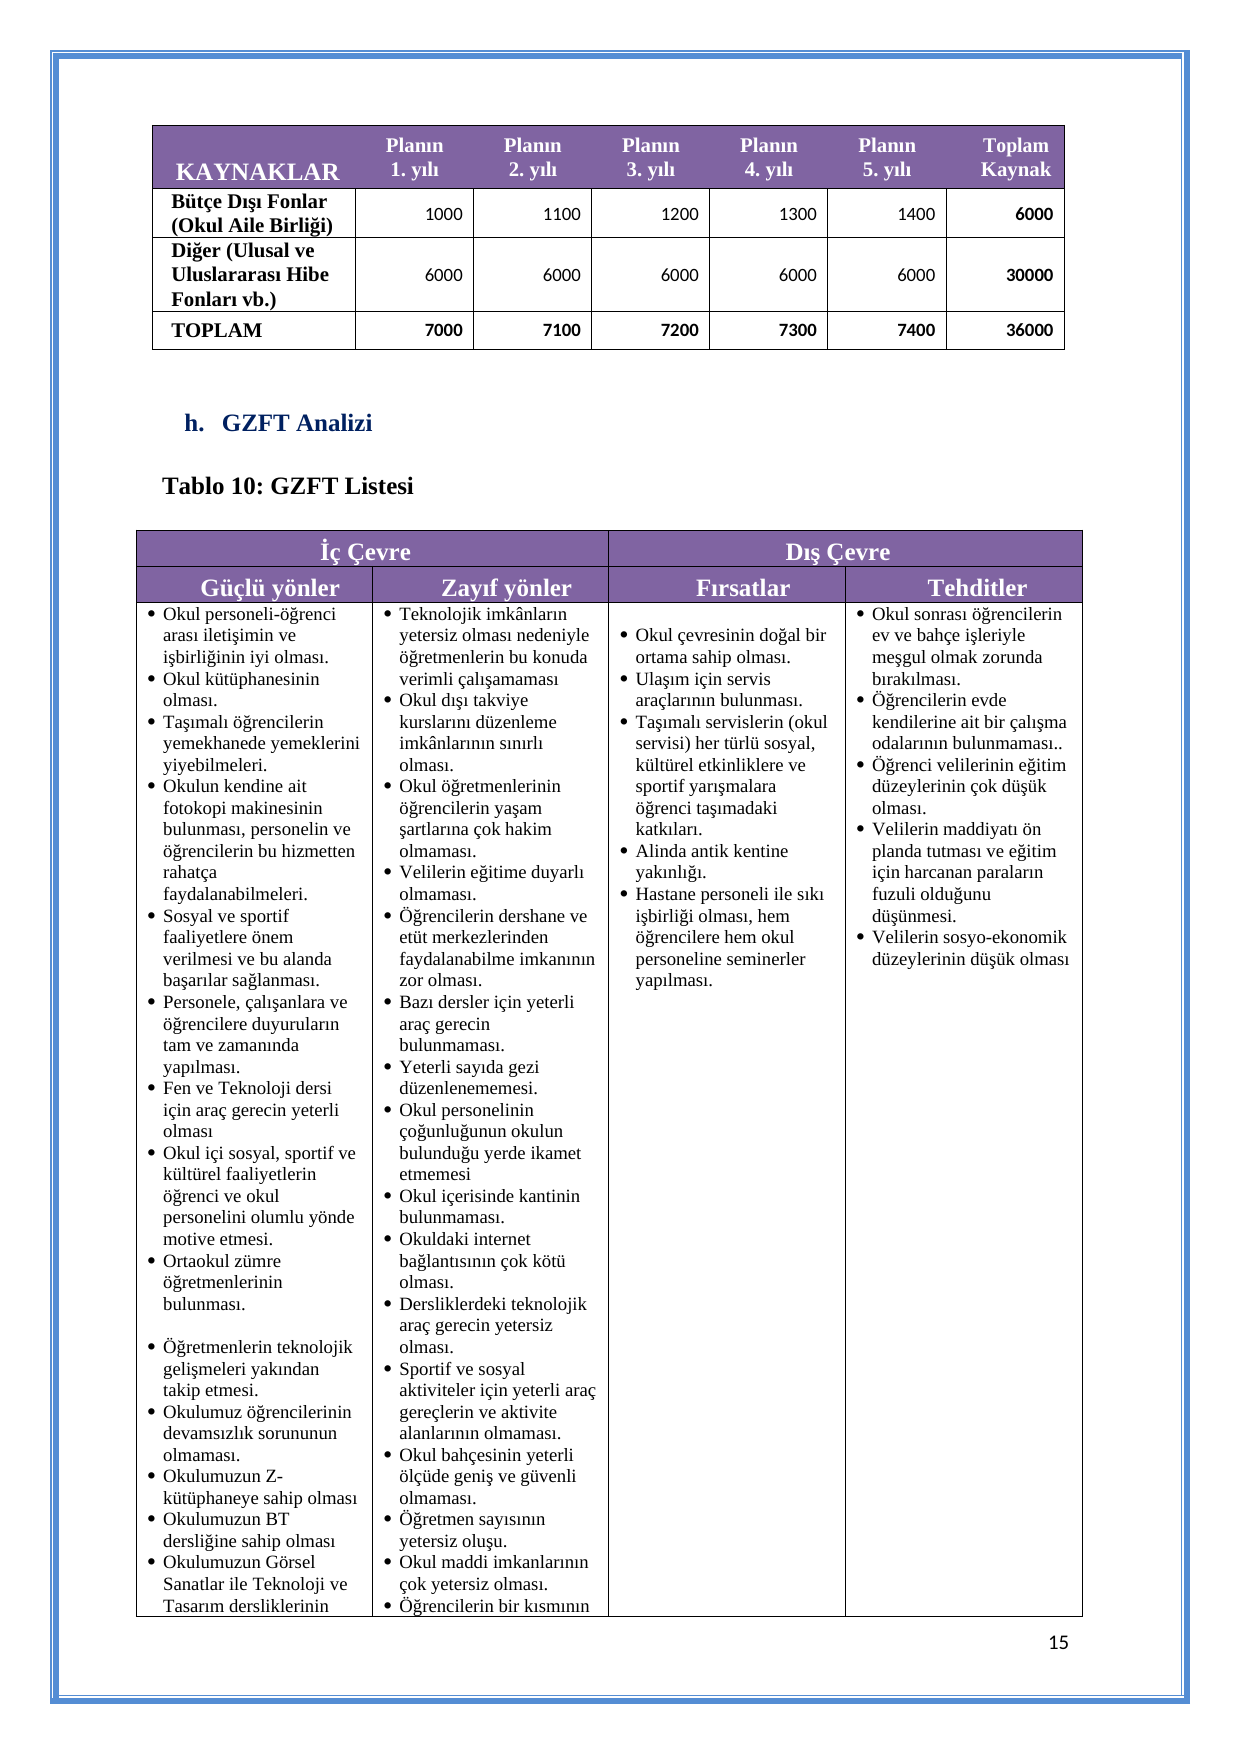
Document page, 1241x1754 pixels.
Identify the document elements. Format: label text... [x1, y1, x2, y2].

table_header İç Çevre [137, 531, 608, 566]
table_cell Zayıf yönler [373, 567, 608, 602]
table_cell 7000 [356, 312, 473, 348]
table_cell Tehditler [846, 567, 1082, 602]
table_header Toplam Kaynak [946, 126, 1064, 188]
table_header Planın 2. yılı [474, 126, 592, 188]
table_cell 6000 [710, 238, 827, 311]
table_cell 7400 [828, 312, 946, 348]
table_header Dış Çevre [609, 531, 1082, 566]
table_cell 7300 [710, 312, 827, 348]
table_cell 6000 [356, 238, 473, 311]
table_cell 1300 [710, 189, 827, 237]
table_cell 6000 [592, 238, 709, 311]
table_cell 6000 [474, 238, 591, 311]
table_cell 6000 [947, 189, 1064, 237]
table_header Planın 5. yılı [828, 126, 946, 188]
table_cell 36000 [947, 312, 1064, 348]
table_cell 30000 [947, 238, 1064, 311]
subtitle Tablo 10: GZFT Listesi [162, 471, 1069, 500]
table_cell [609, 603, 845, 1616]
table_cell Güçlü yönler [137, 567, 372, 602]
table_cell 1100 [474, 189, 591, 237]
table_cell Bütçe Dışı Fonlar (Okul Aile Birliği) [153, 189, 355, 237]
table_cell 1000 [356, 189, 473, 237]
subtitle GZFT Analizi [184, 408, 1069, 437]
table_cell Diğer (Ulusal ve Uluslararası Hibe Fonları vb.) [153, 238, 355, 311]
table_cell 6000 [828, 238, 946, 311]
table_cell 7100 [474, 312, 591, 348]
table_cell 1200 [592, 189, 709, 237]
table_header KAYNAKLAR [153, 126, 355, 188]
table_cell 7200 [592, 312, 709, 348]
table_header Planın 1. yılı [355, 126, 474, 188]
table_header Planın 3. yılı [592, 126, 710, 188]
table_header Planın 4. yılı [710, 126, 828, 188]
table_cell 1400 [828, 189, 946, 237]
table_cell Fırsatlar [609, 567, 845, 602]
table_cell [846, 603, 1082, 1616]
table_cell TOPLAM [153, 312, 355, 348]
